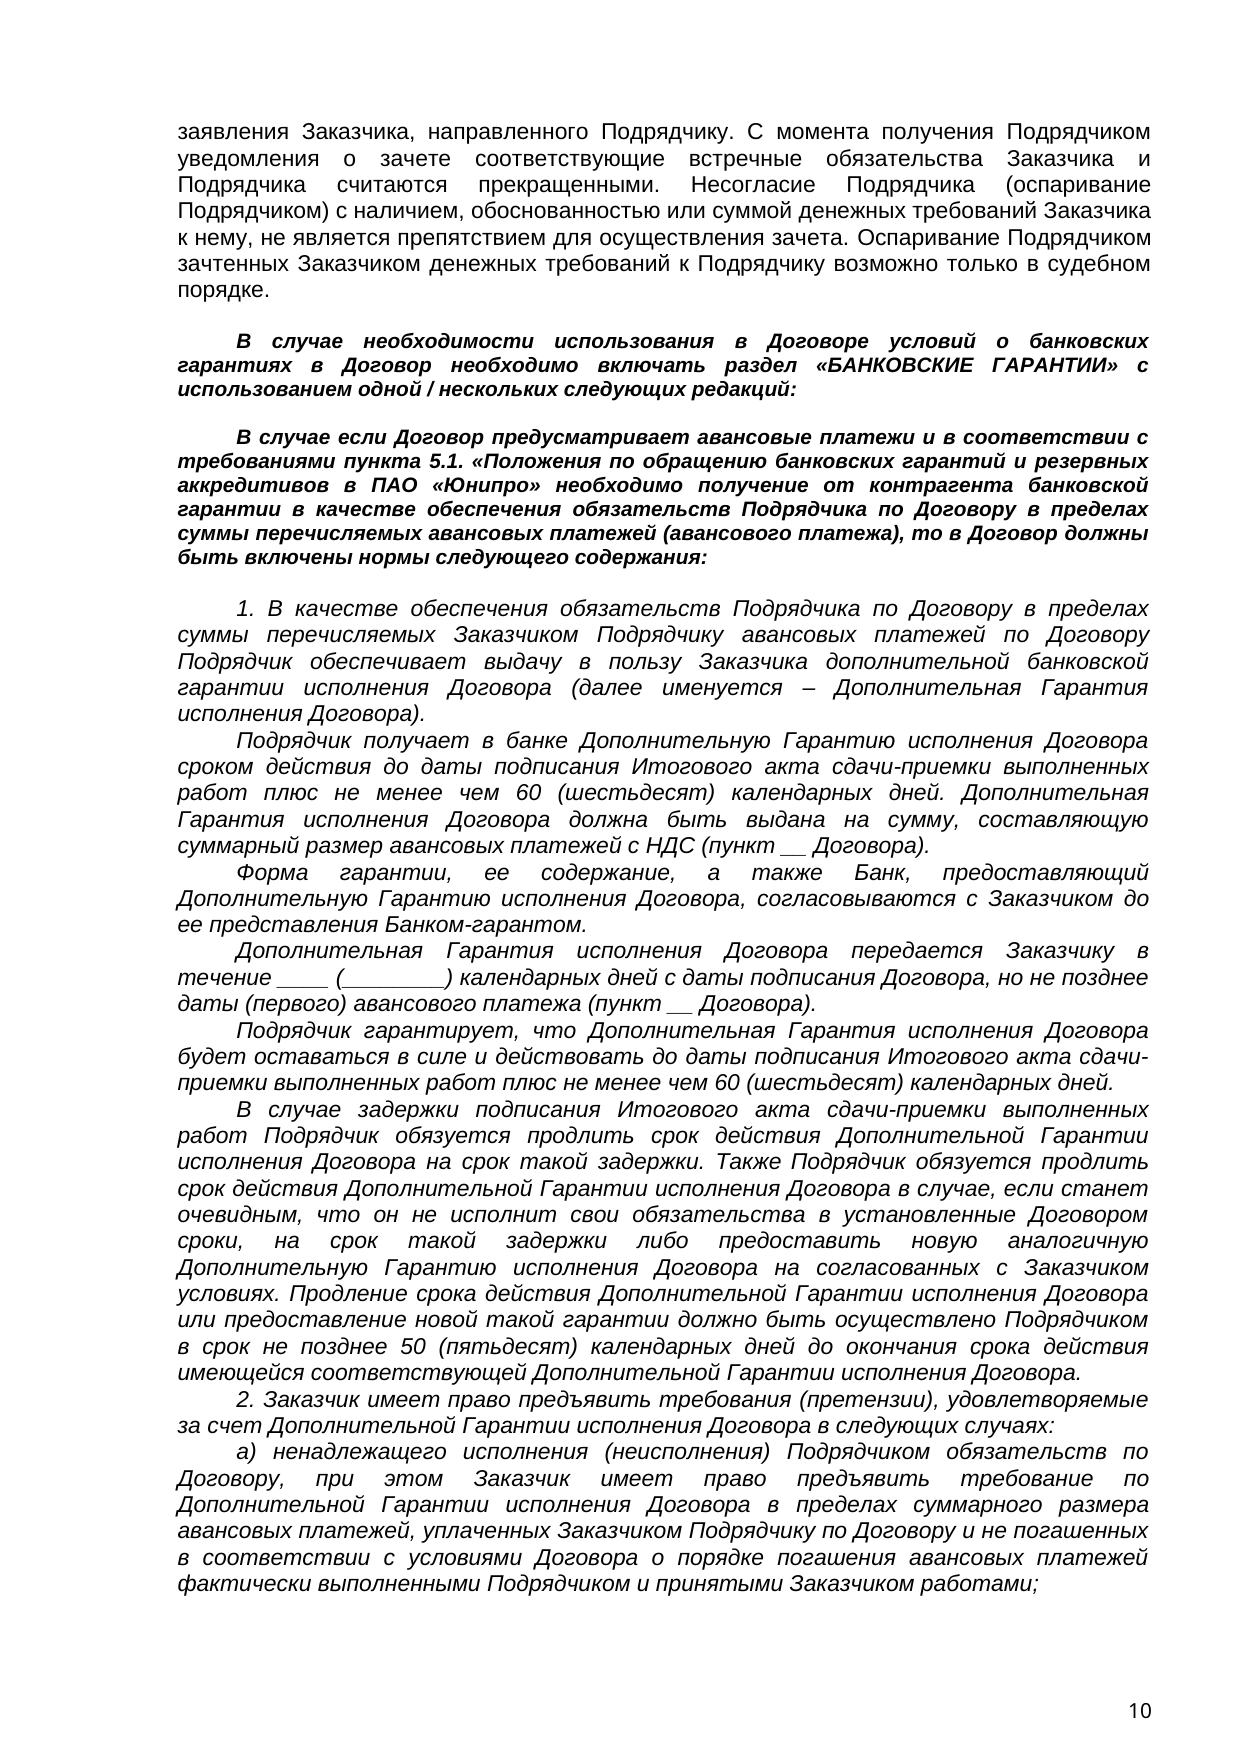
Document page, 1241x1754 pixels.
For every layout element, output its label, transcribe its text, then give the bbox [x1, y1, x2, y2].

text 1. В качестве обеспечения обязательств Подрядчика по Договору в пределах суммы перечисляемых Заказчиком Подрядчику авансовых платежей по Договору Подрядчик обеспечивает выдачу в пользу Заказчика дополнительной банковской гарантии исполнения Договора (далее именуется – Дополнительная Гарантия исполнения Договора). [177, 595, 1152, 727]
subtitle В случае если Договор предусматривает авансовые платежи и в соответствии с требованиями пункта 5.1. «Положения по обращению банковских гарантий и резервных аккредитивов в ПАО «Юнипро» необходимо получение от контрагента банковской гарантии в качестве обеспечения обязательств Подрядчика по Договору в пределах суммы перечисляемых авансовых платежей (авансового платежа), то в Договор должны быть включены нормы следующего содержания: [177, 425, 1152, 568]
text 2. Заказчик имеет право предъявить требования (претензии), удовлетворяемые за счет Дополнительной Гарантии исполнения Договора в следующих случаях: [177, 1386, 1152, 1438]
subtitle В случае необходимости использования в Договоре условий о банковских гарантиях в Договор необходимо включать раздел «БАНКОВСКИЕ ГАРАНТИИ» с использованием одной / нескольких следующих редакций: [177, 329, 1152, 401]
text Дополнительная Гарантия исполнения Договора передается Заказчику в течение ____ (________) календарных дней с даты подписания Договора, но не позднее даты (первого) авансового платежа (пункт __ Договора). [177, 937, 1152, 1017]
text Подрядчик гарантирует, что Дополнительная Гарантия исполнения Договора будет оставаться в силе и действовать до даты подписания Итогового акта сдачи-приемки выполненных работ плюс не менее чем 60 (шестьдесят) календарных дней. [177, 1017, 1152, 1096]
text а) ненадлежащего исполнения (неисполнения) Подрядчиком обязательств по Договору, при этом Заказчик имеет право предъявить требование по Дополнительной Гарантии исполнения Договора в пределах суммарного размера авансовых платежей, уплаченных Заказчиком Подрядчику по Договору и не погашенных в соответствии с условиями Договора о порядке погашения авансовых платежей фактически выполненными Подрядчиком и принятыми Заказчиком работами; [177, 1438, 1152, 1596]
text Форма гарантии, ее содержание, а также Банк, предоставляющий Дополнительную Гарантию исполнения Договора, согласовываются с Заказчиком до ее представления Банком-гарантом. [177, 858, 1152, 937]
text Подрядчик получает в банке Дополнительную Гарантию исполнения Договора сроком действия до даты подписания Итогового акта сдачи-приемки выполненных работ плюс не менее чем 60 (шестьдесят) календарных дней. Дополнительная Гарантия исполнения Договора должна быть выдана на сумму, составляющую суммарный размер авансовых платежей с НДС (пункт __ Договора). [177, 727, 1152, 858]
text В случае задержки подписания Итогового акта сдачи-приемки выполненных работ Подрядчик обязуется продлить срок действия Дополнительной Гарантии исполнения Договора на срок такой задержки. Также Подрядчик обязуется продлить срок действия Дополнительной Гарантии исполнения Договора в случае, если станет очевидным, что он не исполнит свои обязательства в установленные Договором сроки, на срок такой задержки либо предоставить новую аналогичную Дополнительную Гарантию исполнения Договора на согласованных с Заказчиком условиях. Продление срока действия Дополнительной Гарантии исполнения Договора или предоставление новой такой гарантии должно быть осуществлено Подрядчиком в срок не позднее 50 (пятьдесят) календарных дней до окончания срока действия имеющейся соответствующей Дополнительной Гарантии исполнения Договора. [177, 1096, 1152, 1386]
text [177, 118, 1152, 303]
